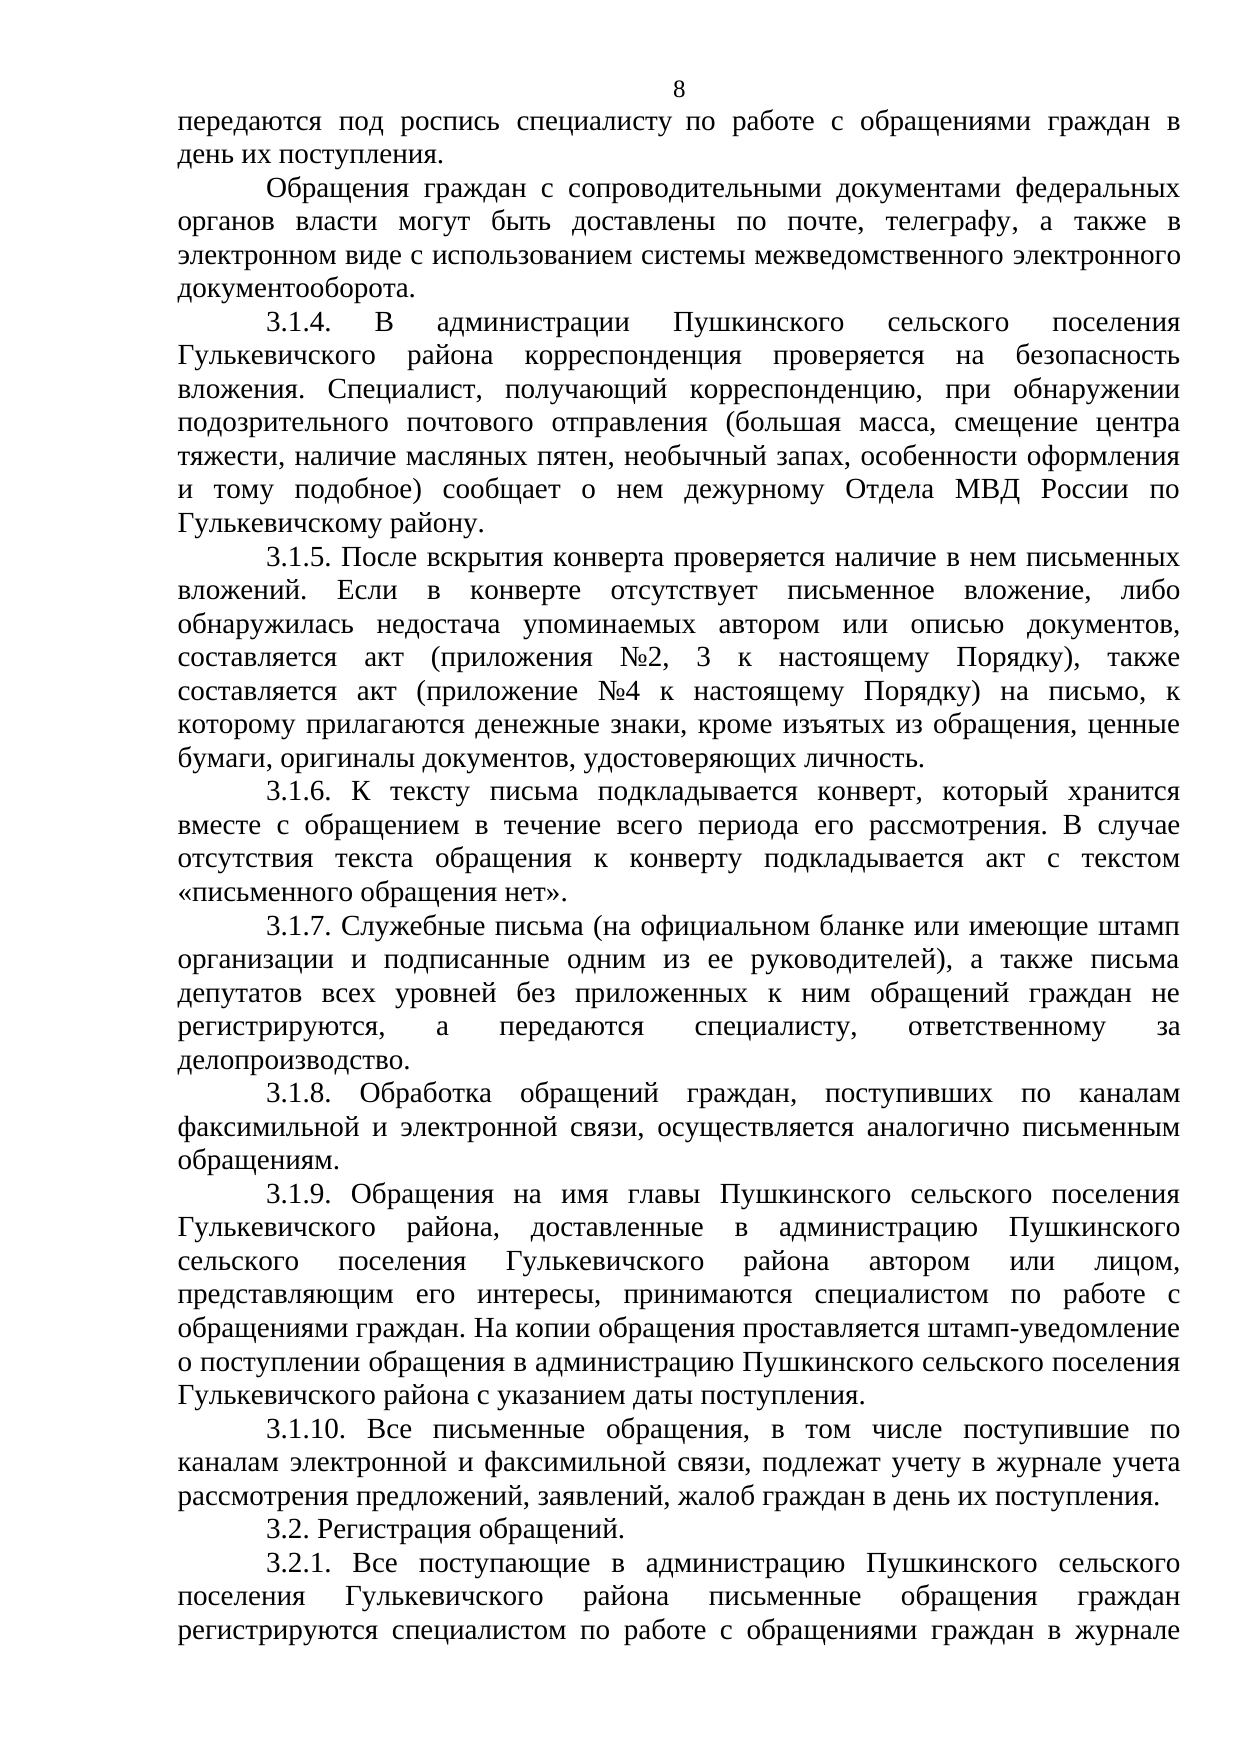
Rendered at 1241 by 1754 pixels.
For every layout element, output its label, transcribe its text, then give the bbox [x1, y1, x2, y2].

text 3.1.9. Обращения на имя главы Пушкинского сельского поселения Гулькевичского района, доставленные в администрацию Пушкинского сельского поселения Гулькевичского района автором или лицом, представляющим его интересы, принимаются специалистом по работе с обращениями граждан. На копии обращения проставляется штамп-уведомление о поступлении обращения в администрацию Пушкинского сельского поселения Гулькевичского района с указанием даты поступления. [177, 1176, 1181, 1411]
text 3.1.7. Служебные письма (на официальном бланке или имеющие штамп организации и подписанные одним из ее руководителей), а также письма депутатов всех уровней без приложенных к ним обращений граждан не регистрируются, а передаются специалисту, ответственному за делопроизводство. [177, 908, 1181, 1075]
text 3.2. Регистрация обращений. [177, 1511, 1181, 1545]
text 3.1.5. После вскрытия конверта проверяется наличие в нем письменных вложений. Если в конверте отсутствует письменное вложение, либо обнаружилась недостача упоминаемых автором или описью документов, составляется акт (приложения №2, 3 к настоящему Порядку), также составляется акт (приложение №4 к настоящему Порядку) на письмо, к которому прилагаются денежные знаки, кроме изъятых из обращения, ценные бумаги, оригиналы документов, удостоверяющих личность. [177, 539, 1181, 773]
text 3.1.4. В администрации Пушкинского сельского поселения Гулькевичского района корреспонденция проверяется на безопасность вложения. Специалист, получающий корреспонденцию, при обнаружении подозрительного почтового отправления (большая масса, смещение центра тяжести, наличие масляных пятен, необычный запах, особенности оформления и тому подобное) сообщает о нем дежурному Отдела МВД России по Гулькевичскому району. [177, 304, 1181, 539]
text 3.1.6. К тексту письма подкладывается конверт, который хранится вместе с обращением в течение всего периода его рассмотрения. В случае отсутствия текста обращения к конверту подкладывается акт с текстом «письменного обращения нет». [177, 773, 1181, 908]
text 3.1.10. Все письменные обращения, в том числе поступившие по каналам электронной и факсимильной связи, подлежат учету в журнале учета рассмотрения предложений, заявлений, жалоб граждан в день их поступления. [177, 1411, 1181, 1511]
text 3.1.8. Обработка обращений граждан, поступивших по каналам факсимильной и электронной связи, осуществляется аналогично письменным обращениям. [177, 1075, 1181, 1176]
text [177, 1545, 1181, 1646]
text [177, 103, 1181, 170]
text Обращения граждан с сопроводительными документами федеральных органов власти могут быть доставлены по почте, телеграфу, а также в электронном виде с использованием системы межведомственного электронного документооборота. [177, 170, 1181, 304]
